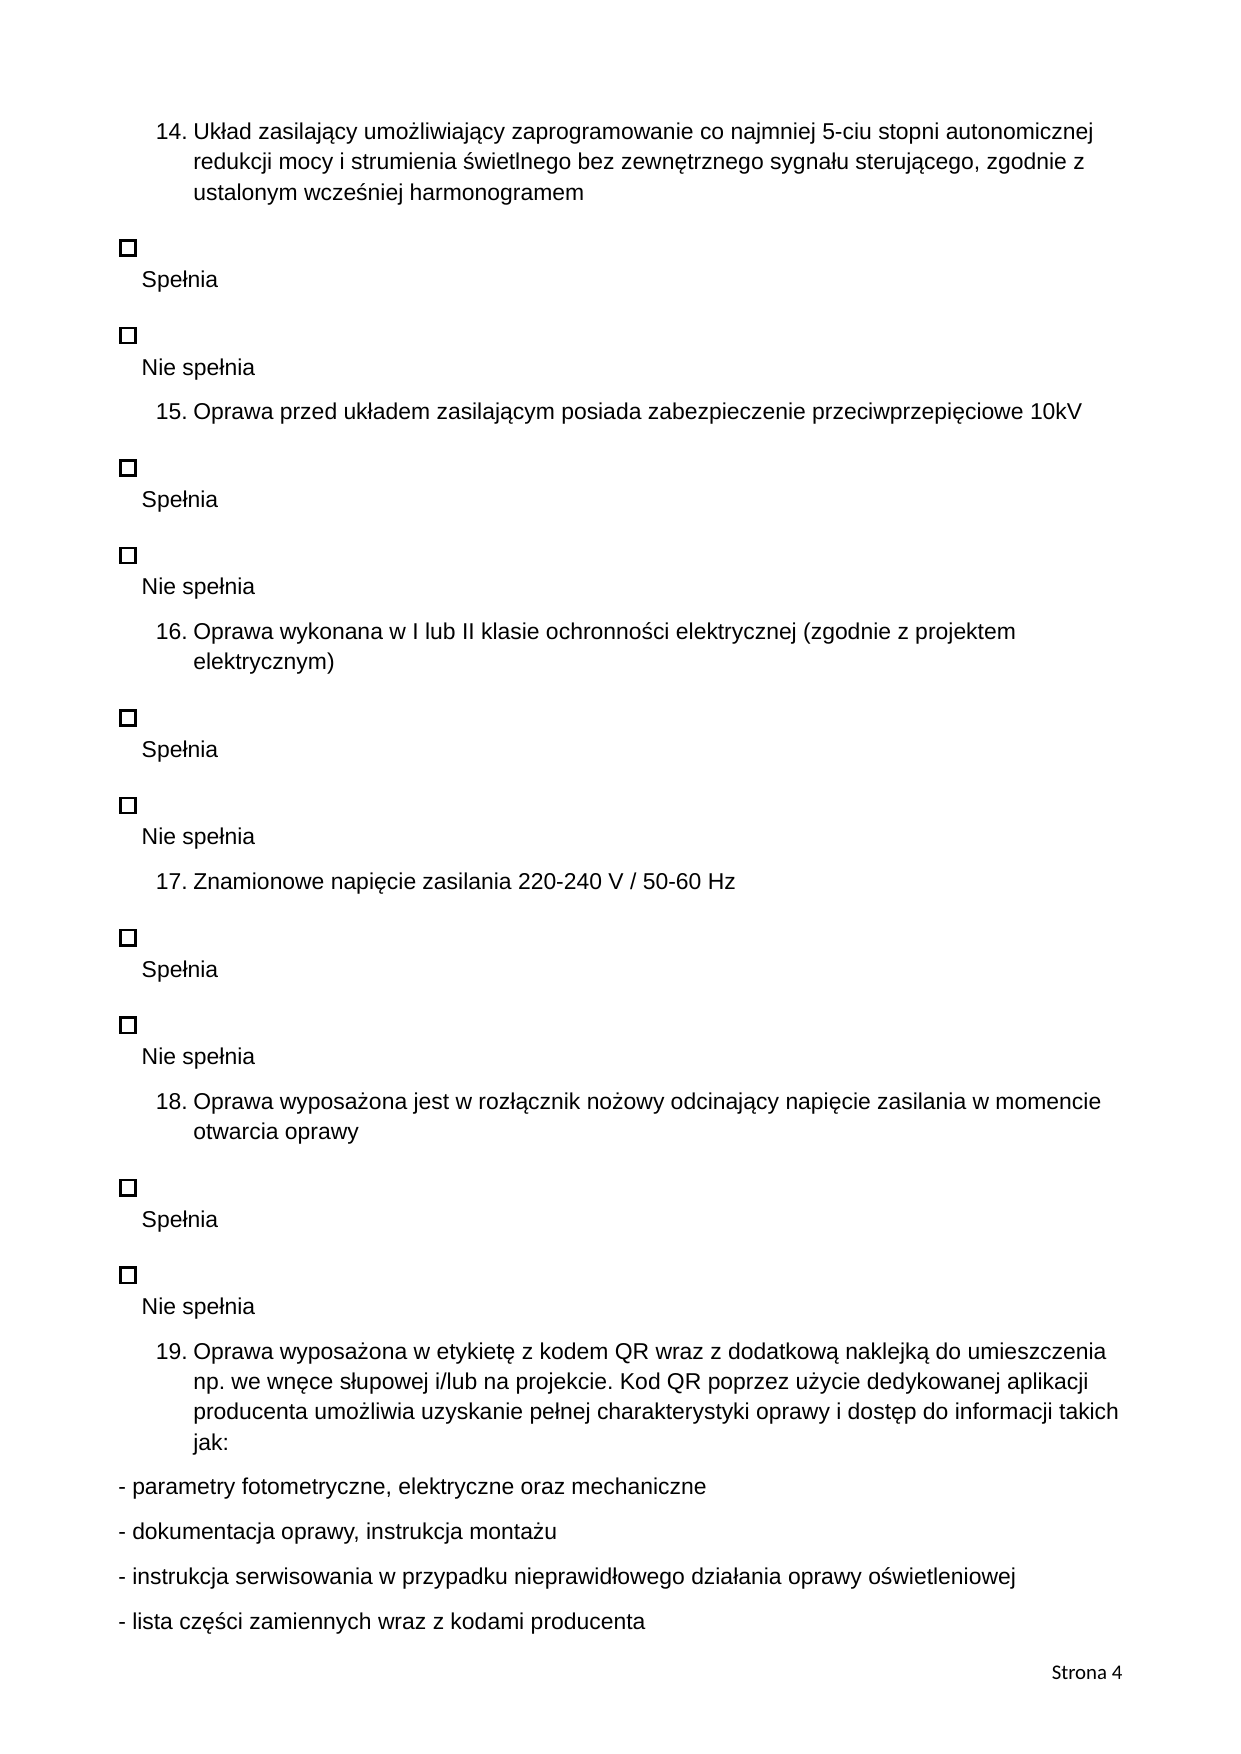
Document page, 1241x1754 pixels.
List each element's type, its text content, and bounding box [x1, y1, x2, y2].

list Oprawa wyposażona jest w rozłącznik nożowy odcinający napięcie zasilania w momencie otwarcia oprawy [156, 1088, 1122, 1144]
list Oprawa wykonana w I lub II klasie ochronności elektrycznej (zgodnie z projektem elektrycznym) [156, 618, 1122, 675]
text - dokumentacja oprawy, instrukcja montażu [118, 1518, 1122, 1544]
text - instrukcja serwisowania w przypadku nieprawidłowego działania oprawy oświetleniowej [118, 1563, 1122, 1589]
text Spełnia [118, 693, 1122, 762]
text Nie spełnia [118, 1250, 1122, 1319]
list Znamionowe napięcie zasilania 220-240 V / 50-60 Hz [156, 868, 1122, 894]
text Nie spełnia [118, 1000, 1122, 1069]
list Oprawa przed układem zasilającym posiada zabezpieczenie przeciwprzepięciowe 10kV [156, 398, 1122, 425]
text - parametry fotometryczne, elektryczne oraz mechaniczne [118, 1473, 1122, 1500]
text Nie spełnia [118, 311, 1122, 380]
text Nie spełnia [118, 531, 1122, 600]
text Spełnia [118, 223, 1122, 292]
list Oprawa wyposażona w etykietę z kodem QR wraz z dodatkową naklejką do umieszczenia np. we wnęce słupowej i/lub na projekcie. Kod QR poprzez użycie dedykowanej aplikacji producenta umożliwia uzyskanie pełnej charakterystyki oprawy i dostęp do informacji takich jak: [156, 1338, 1122, 1455]
text - lista części zamiennych wraz z kodami producenta [118, 1608, 1122, 1634]
text Nie spełnia [118, 781, 1122, 850]
text Spełnia [118, 443, 1122, 512]
list Układ zasilający umożliwiający zaprogramowanie co najmniej 5-ciu stopni autonomicznej redukcji mocy i strumienia świetlnego bez zewnętrznego sygnału sterującego, zgodnie z ustalonym wcześniej harmonogramem [156, 118, 1122, 205]
text Spełnia [118, 1163, 1122, 1232]
text Spełnia [118, 913, 1122, 982]
